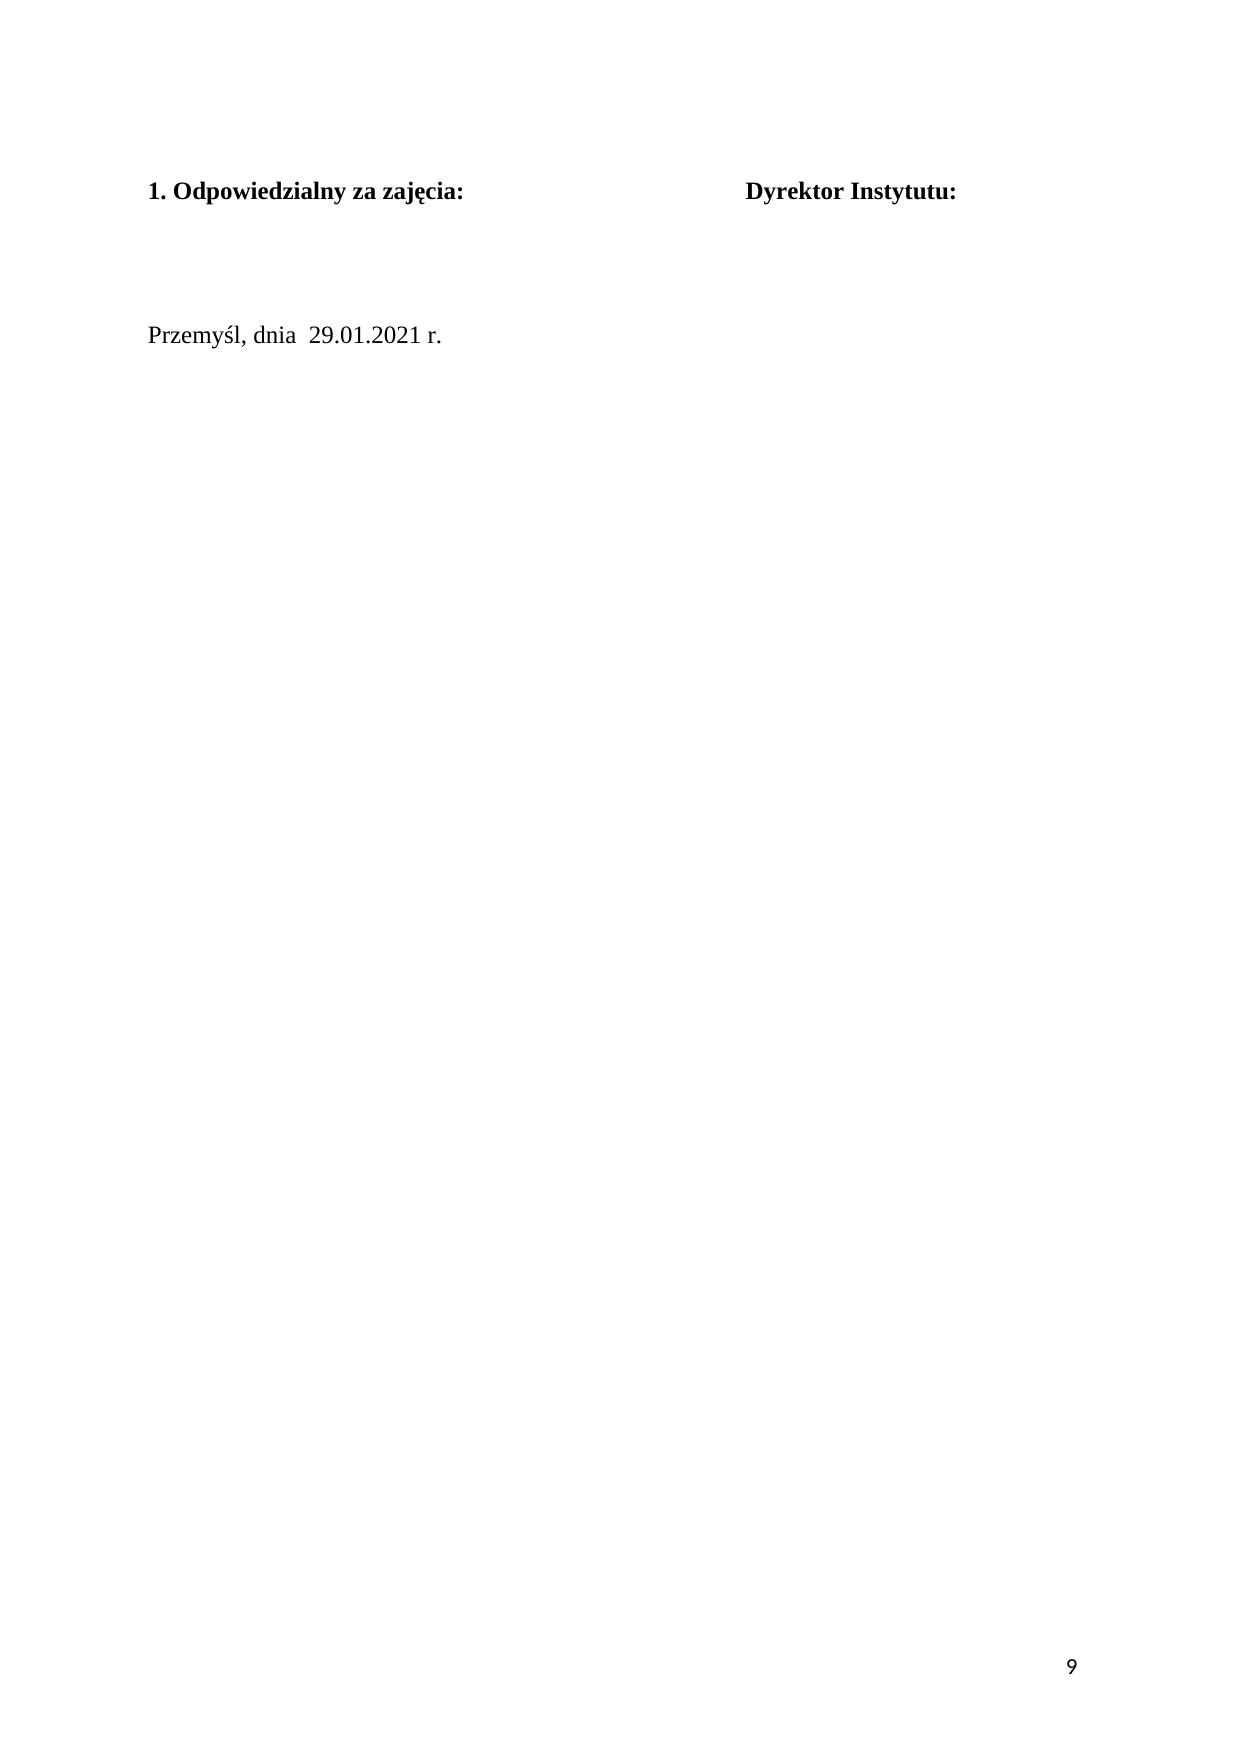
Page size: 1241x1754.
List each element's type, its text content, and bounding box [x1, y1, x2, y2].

text 1. Odpowiedzialny za zajęcia: Dyrektor Instytutu: [148, 176, 1093, 205]
text Przemyśl, dnia 29.01.2021 r. [148, 320, 1093, 349]
